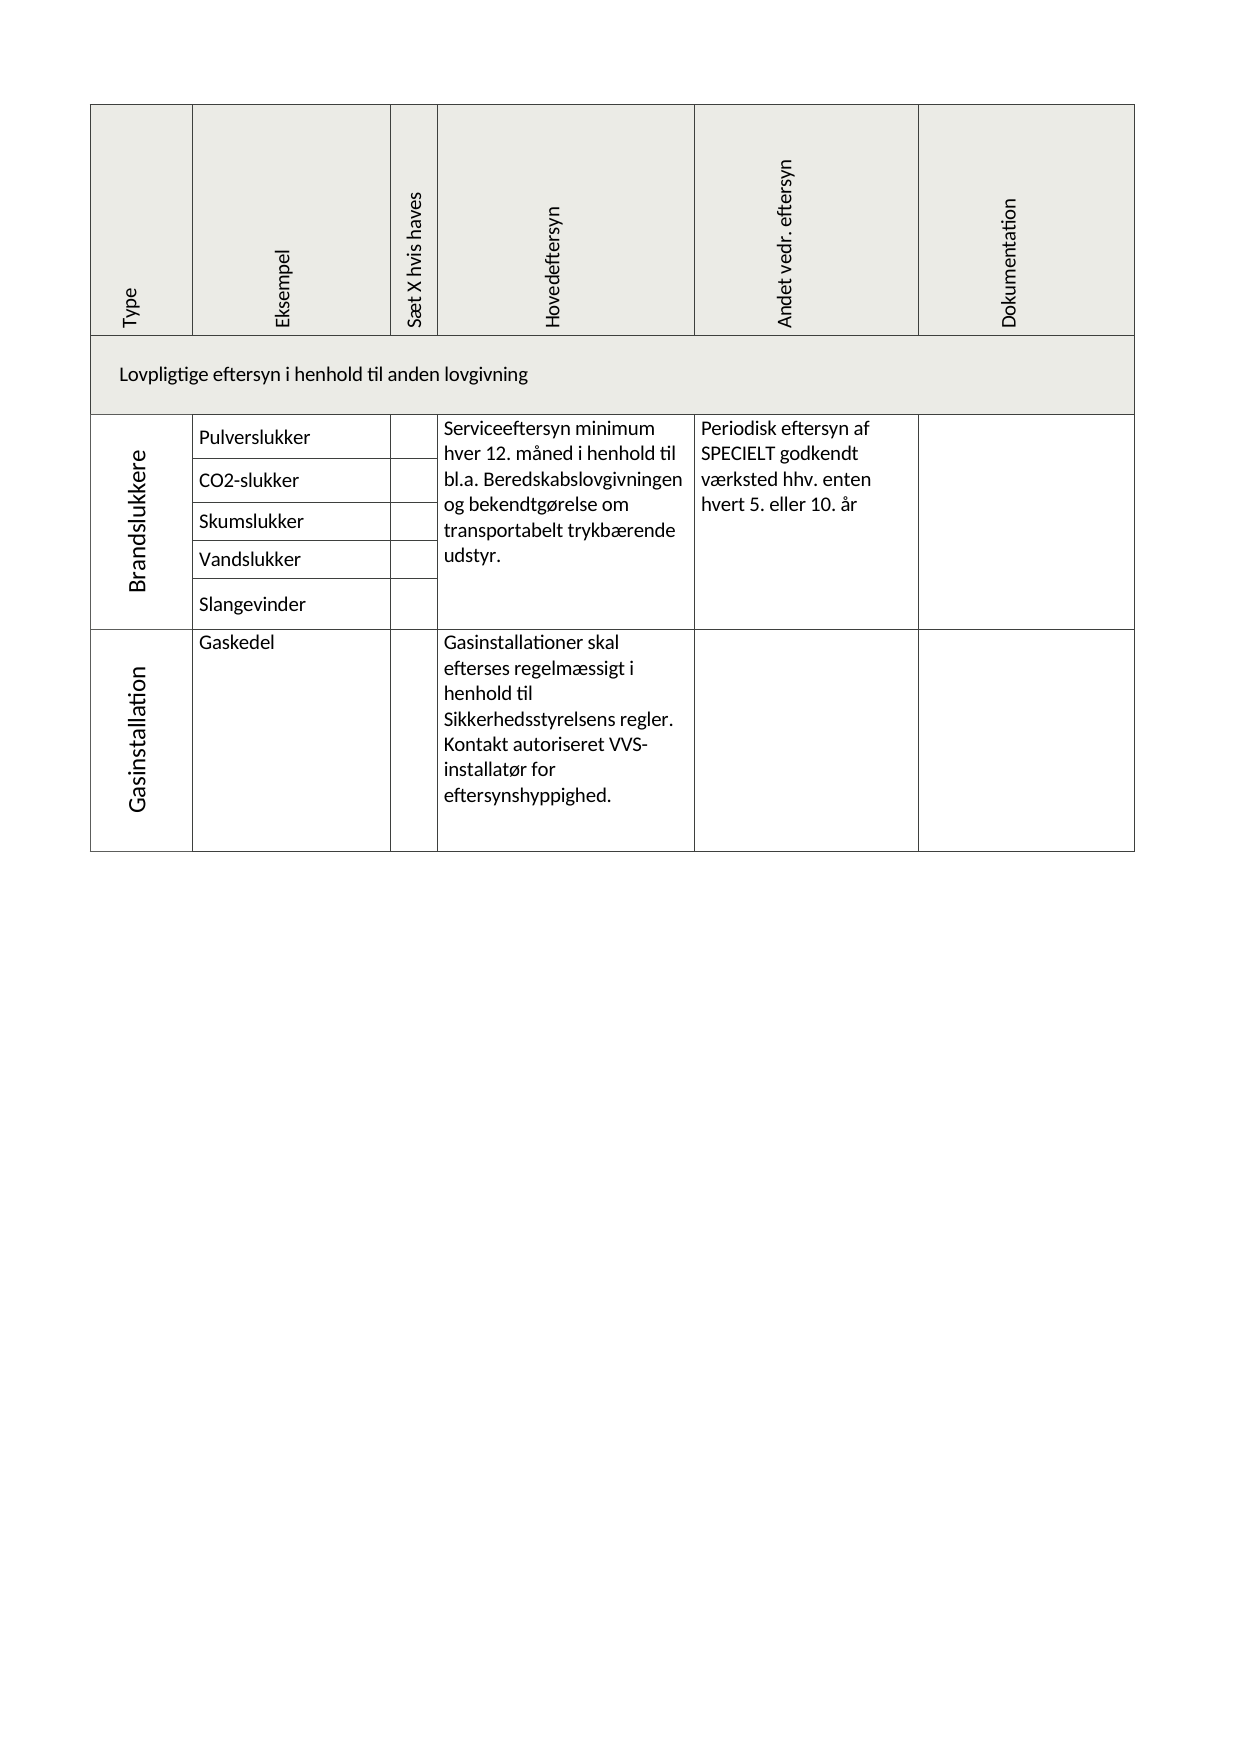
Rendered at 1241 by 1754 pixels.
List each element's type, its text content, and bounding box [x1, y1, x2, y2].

table_cell [919, 630, 1134, 851]
table_cell CO2-slukker [193, 459, 390, 502]
table_cell Vandslukker [193, 541, 390, 578]
table_cell [391, 541, 437, 578]
table_cell [391, 459, 437, 502]
table_cell Brandslukkere [91, 415, 192, 628]
table_cell Gasinstallation [91, 630, 192, 851]
table_header Type [91, 105, 192, 335]
table_cell Skumslukker [193, 503, 390, 540]
table_cell [391, 503, 437, 540]
table_cell [391, 630, 437, 851]
table_header Sæt X hvis haves [391, 105, 437, 335]
table_header Dokumentation [919, 105, 1134, 335]
table_header Andet vedr. eftersyn [695, 105, 918, 335]
table_cell Slangevinder [193, 579, 390, 628]
table_cell Pulverslukker [193, 415, 390, 458]
table_cell [391, 579, 437, 628]
table_cell [919, 415, 1134, 628]
table_cell [391, 415, 437, 458]
table_cell Lovpligtige eftersyn i henhold til anden lovgivning [91, 336, 1134, 414]
table_cell Gaskedel [193, 630, 390, 851]
table_cell Gasinstallationer skal efterses regelmæssigt i henhold til Sikkerhedsstyrelsens regler. Kontakt autoriseret VVS-installatør for eftersynshyppighed. [438, 630, 694, 851]
table_header Hovedeftersyn [438, 105, 694, 335]
table_header Eksempel [193, 105, 390, 335]
table_cell Periodisk eftersyn af SPECIELT godkendt værksted hhv. enten hvert 5. eller 10. år [695, 415, 918, 628]
table_cell [695, 630, 918, 851]
table_cell Serviceeftersyn minimum hver 12. måned i henhold til bl.a. Beredskabslovgivningen og bekendtgørelse om transportabelt trykbærende udstyr. [438, 415, 694, 628]
